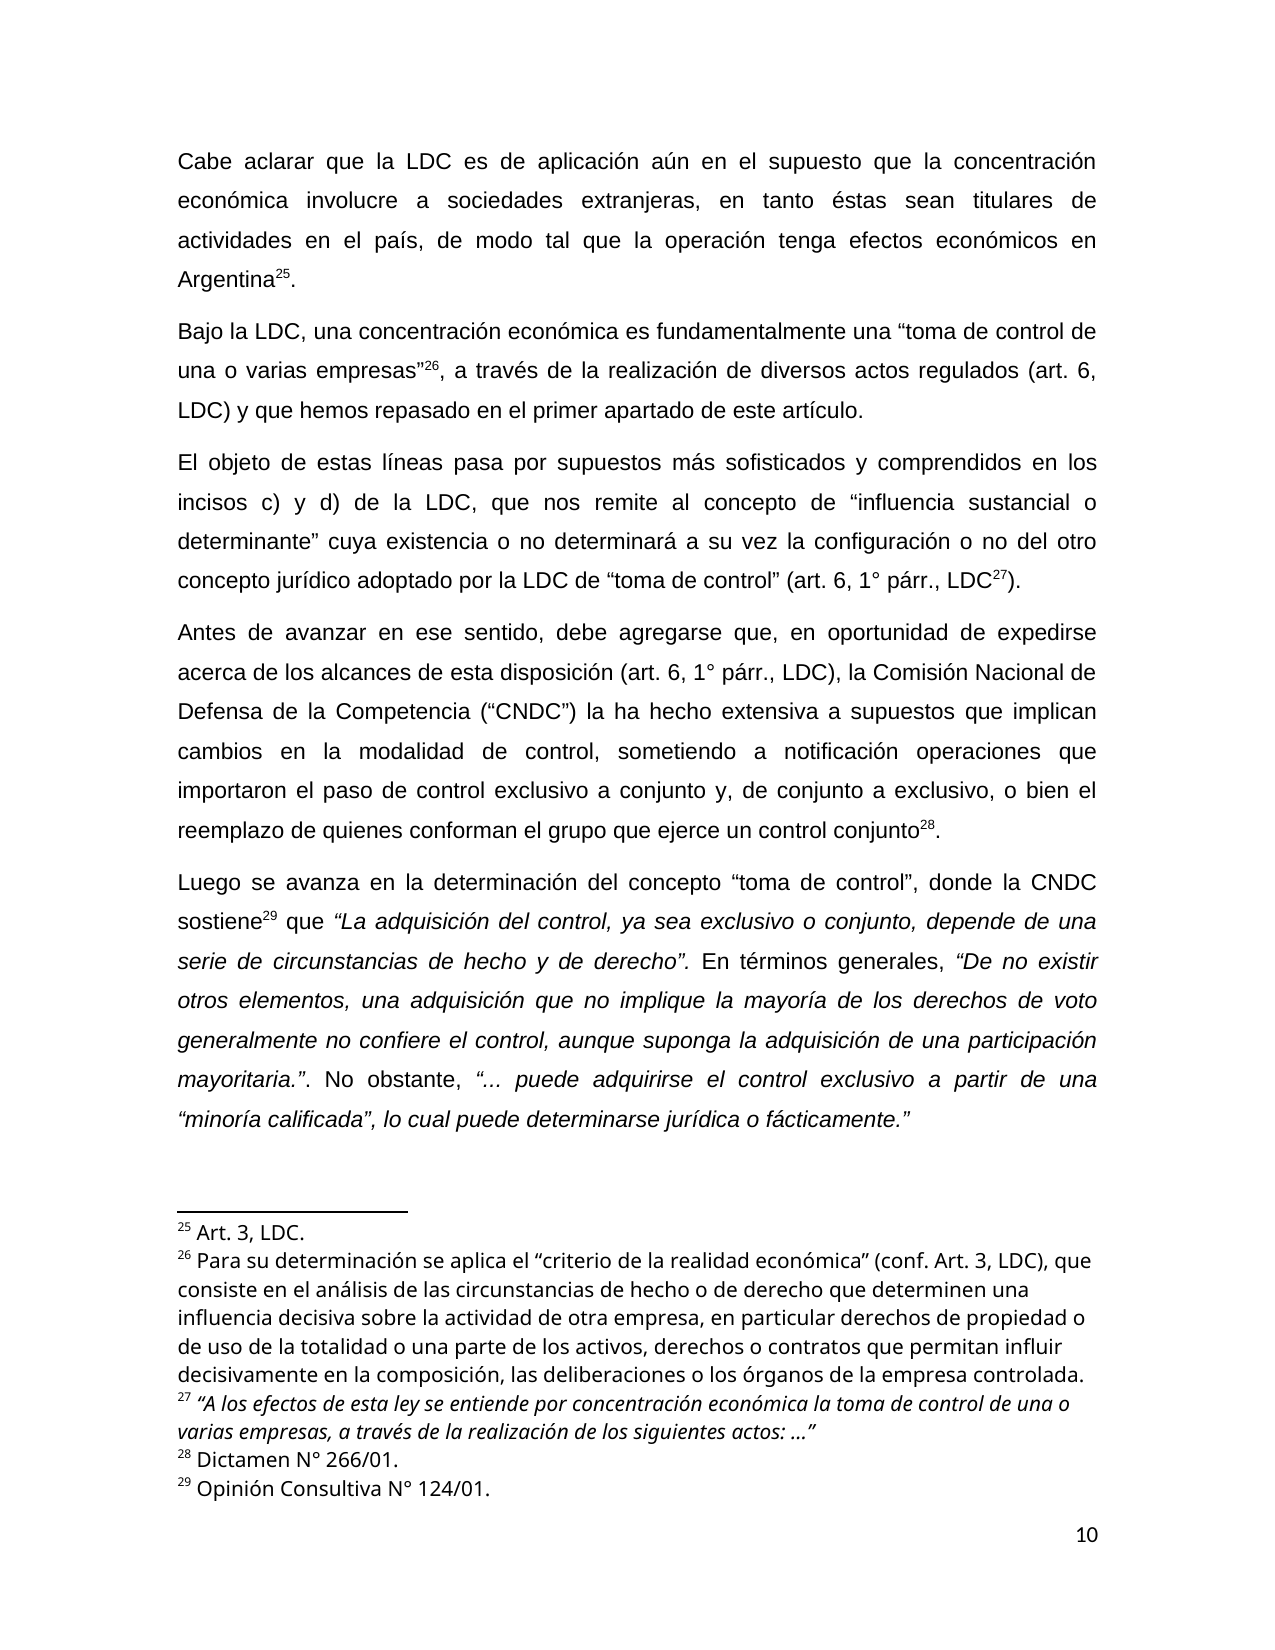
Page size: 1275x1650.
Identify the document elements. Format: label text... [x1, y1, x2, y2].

text Bajo la LDC, una concentración económica es fundamentalmente una “toma de control de una o varias empresas”, a través de la realización de diversos actos regulados (art. 6, LDC) y que hemos repasado en el primer apartado de este artículo. [177, 318, 1098, 423]
text El objeto de estas líneas pasa por supuestos más sofisticados y comprendidos en los incisos c) y d) de la LDC, que nos remite al concepto de “influencia sustancial o determinante” cuya existencia o no determinará a su vez la configuración o no del otro concepto jurídico adoptado por la LDC de “toma de control” (art. 6, 1° párr., LDC). [177, 449, 1098, 594]
text Antes de avanzar en ese sentido, debe agregarse que, en oportunidad de expedirse acerca de los alcances de esta disposición (art. 6, 1° párr., LDC), de Defensa de la Competencia (“CNDC”) la ha hecho extensiva a supuestos que implican cambios en la modalidad de control, sometiendo a notificación operaciones que importaron el paso de control exclusivo a conjunto y, de conjunto a exclusivo, o bien el reemplazo de quienes conforman el grupo que ejerce un control conjunto. [177, 619, 1098, 843]
text Cabe aclarar que la LDC es de aplicación aún en el supuesto que la concentración económica involucre a sociedades extranjeras, en tanto éstas sean titulares de actividades en el país, de modo tal que la operación tenga efectos económicos en Argentina. [177, 148, 1098, 292]
text Luego se avanza en la determinación del concepto “toma de control”, donde la CNDC sostiene que “La adquisición del control, ya sea exclusivo o conjunto, depende de una serie de circunstancias de hecho y de derecho”. En términos generales, “De no existir otros elementos, una adquisición que no implique la mayoría de los derechos de voto generalmente no confiere el control, aunque suponga la adquisición de una participación mayoritaria.”. No obstante, “... puede adquirirse el control exclusivo a partir de una “minoría calificada”, lo cual puede determinarse jurídica o fácticamente.” [177, 869, 1098, 1132]
